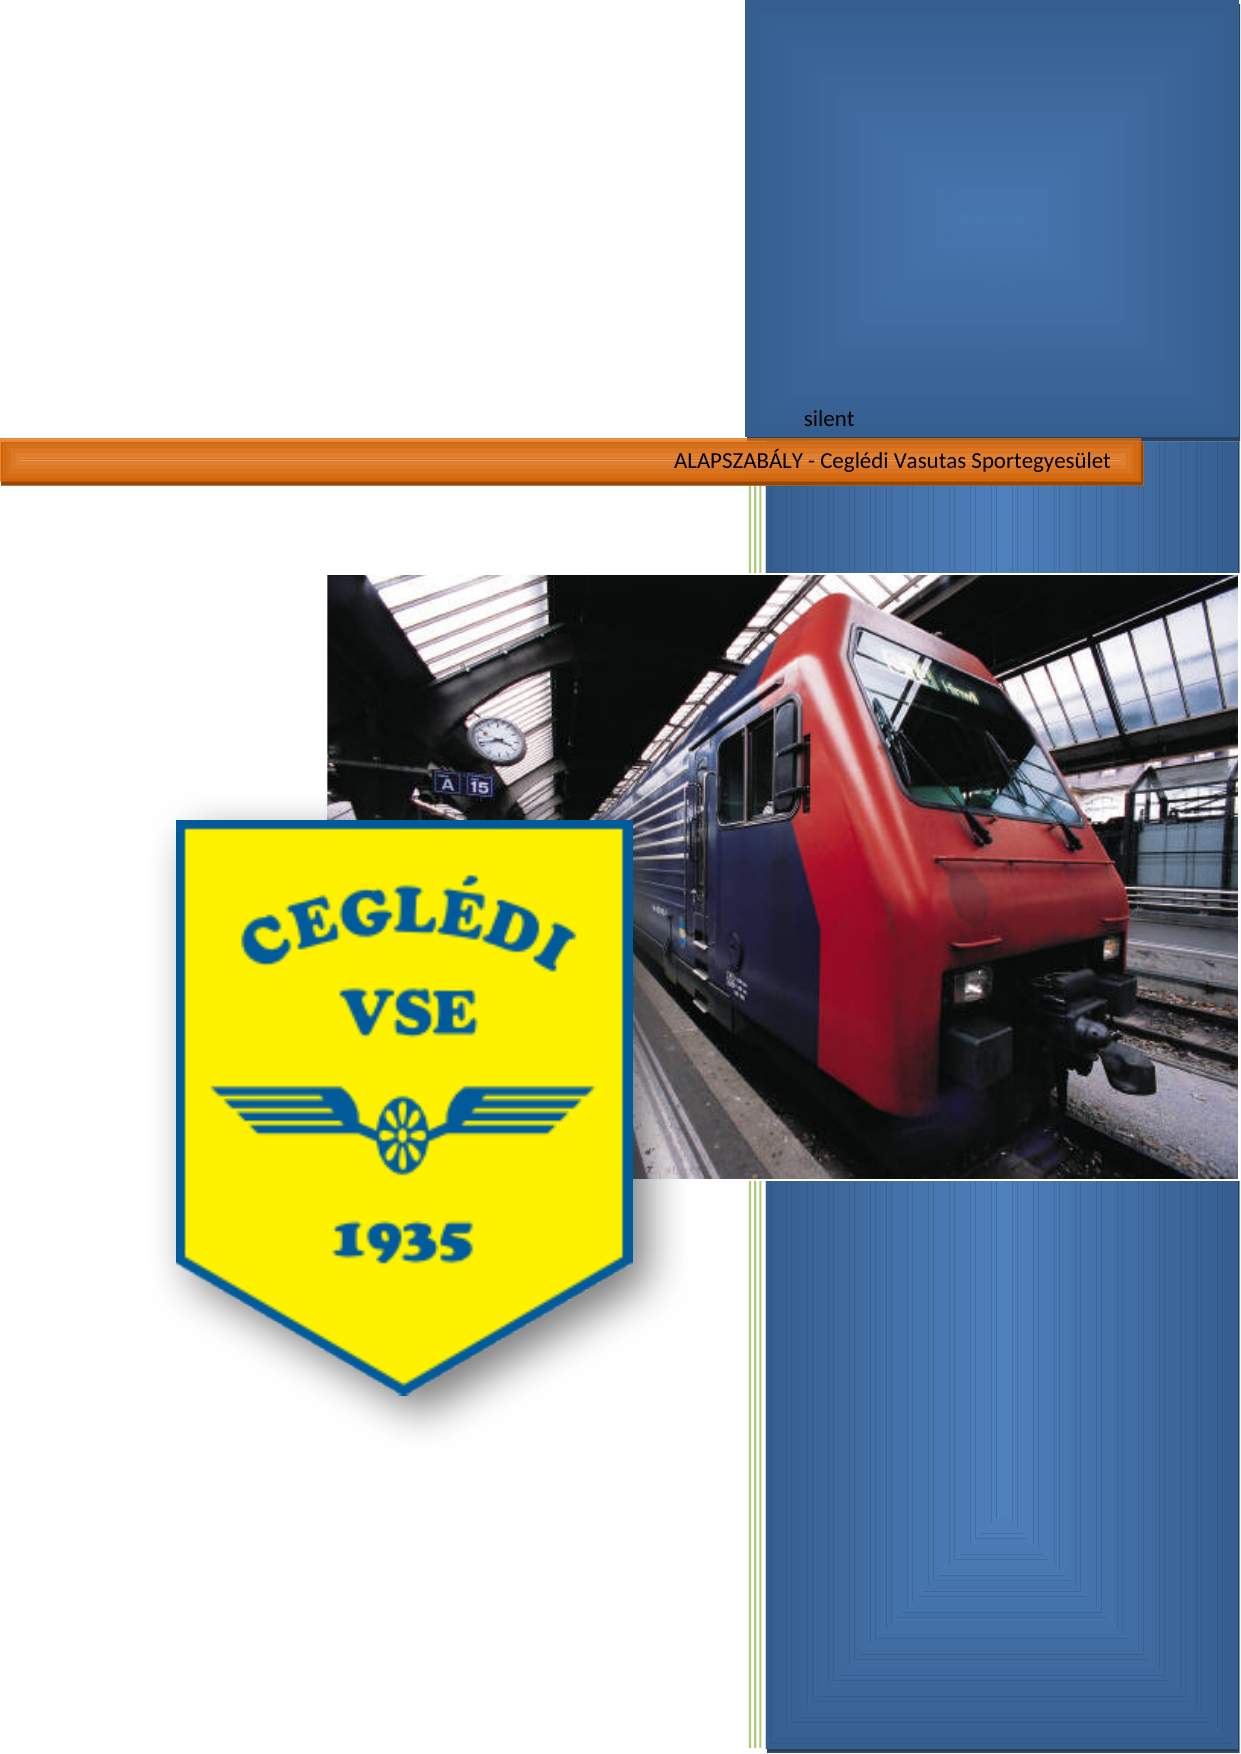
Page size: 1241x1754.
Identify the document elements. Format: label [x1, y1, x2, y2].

picture [176, 575, 1238, 1396]
